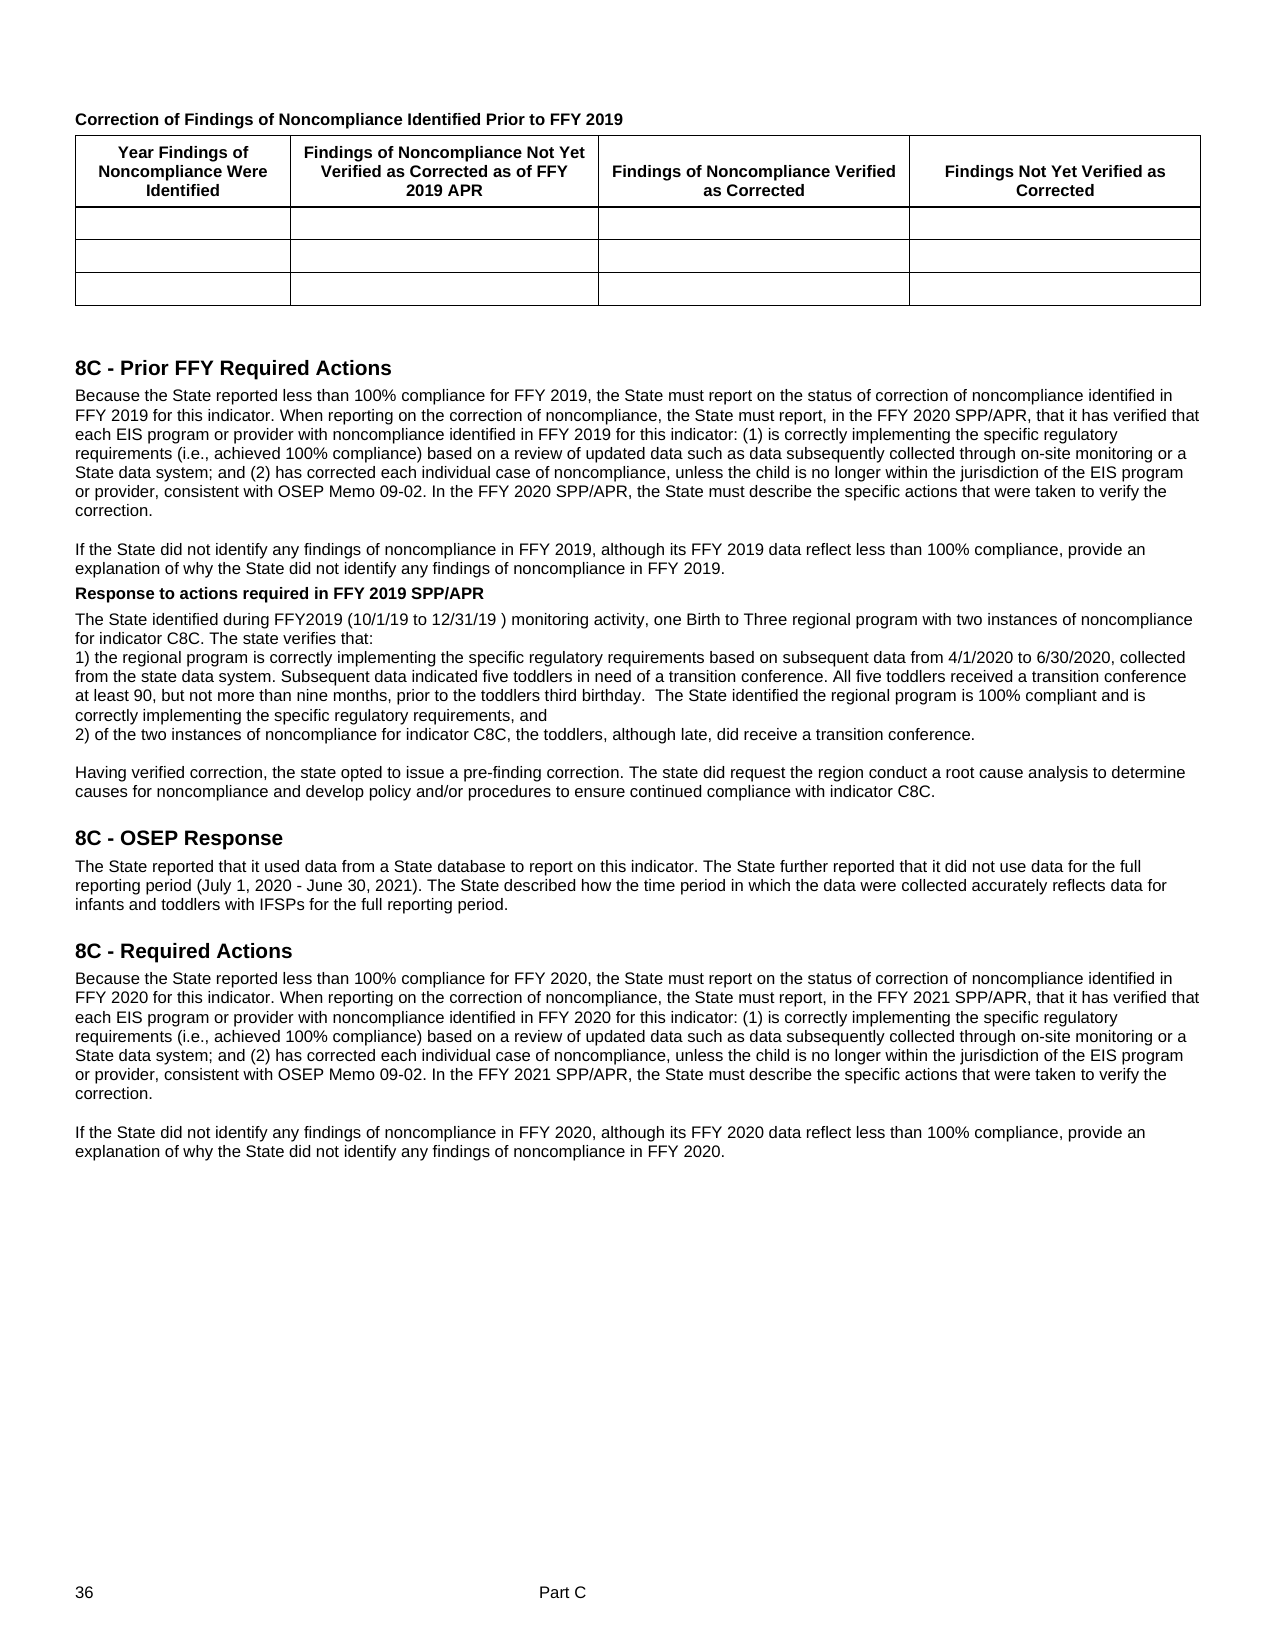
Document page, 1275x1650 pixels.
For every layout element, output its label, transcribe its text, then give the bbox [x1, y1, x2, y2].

table_cell [910, 240, 1200, 272]
table_header Findings of Noncompliance Not Yet Verified as Corrected as of FFY 2019 APR [291, 136, 598, 206]
text The State reported that it used data from a State database to report on this indicator. The State further reported that it did not use data for the full reporting period (July 1, 2020 - June 30, 2021). The State described how the time period in which the data were collected accurately reflects data for infants and toddlers with IFSPs for the full reporting period. [75, 856, 1200, 914]
table_header Year Findings of Noncompliance Were Identified [76, 136, 290, 206]
table_cell [910, 208, 1200, 239]
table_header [910, 136, 1200, 206]
text Response to actions required in FFY 2019 SPP/APR [75, 584, 1200, 603]
text The State identified during FFY2019 (10/1/19 to 12/31/19 ) monitoring activity, one Birth to Three regional program with two instances of noncompliance for indicator C8C. The state verifies that: 1) the regional program is correctly implementing the specific regulatory requirements based on subsequent data from 4/1/2020 to 6/30/2020, collected from the state data system. Subsequent data indicated five toddlers in need of a transition conference. All five toddlers received a transition conference at least 90, but not more than nine months, prior to the toddlers third birthday. The State identified the regional program is 100% compliant and is correctly implementing the specific regulatory requirements, and 2) of the two instances of noncompliance for indicator C8C, the toddlers, although late, did receive a transition conference. Having verified correction, the state opted to issue a pre-finding correction. The state did request the region conduct a root cause analysis to determine causes for noncompliance and develop policy and/or procedures to ensure continued compliance with indicator C8C. [75, 609, 1200, 801]
text Because the State reported less than 100% compliance for FFY 2020, the State must report on the status of correction of noncompliance identified in FFY 2020 for this indicator. When reporting on the correction of noncompliance, the State must report, in the FFY 2021 SPP/APR, that it has verified that each EIS program or provider with noncompliance identified in FFY 2020 for this indicator: (1) is correctly implementing the specific regulatory requirements (i.e., achieved 100% compliance) based on a review of updated data such as data subsequently collected through on-site monitoring or a State data system; and (2) has corrected each individual case of noncompliance, unless the child is no longer within the jurisdiction of the EIS program or provider, consistent with OSEP Memo 09-02. In the FFY 2021 SPP/APR, the State must describe the specific actions that were taken to verify the correction. If the State did not identify any findings of noncompliance in FFY 2020, although its FFY 2020 data reflect less than 100% compliance, provide an explanation of why the State did not identify any findings of noncompliance in FFY 2020. [75, 969, 1200, 1161]
table_cell [76, 208, 290, 239]
table_cell [291, 208, 598, 239]
text Because the State reported less than 100% compliance for FFY 2019, the State must report on the status of correction of noncompliance identified in FFY 2019 for this indicator. When reporting on the correction of noncompliance, the State must report, in the FFY 2020 SPP/APR, that it has verified that each EIS program or provider with noncompliance identified in FFY 2019 for this indicator: (1) is correctly implementing the specific regulatory requirements (i.e., achieved 100% compliance) based on a review of updated data such as data subsequently collected through on-site monitoring or a State data system; and (2) has corrected each individual case of noncompliance, unless the child is no longer within the jurisdiction of the EIS program or provider, consistent with OSEP Memo 09-02. In the FFY 2020 SPP/APR, the State must describe the specific actions that were taken to verify the correction. If the State did not identify any findings of noncompliance in FFY 2019, although its FFY 2019 data reflect less than 100% compliance, provide an explanation of why the State did not identify any findings of noncompliance in FFY 2019. [75, 386, 1200, 578]
table_header Findings of Noncompliance Verified as Corrected [599, 136, 909, 206]
table_cell [599, 240, 909, 272]
table_cell [599, 208, 909, 239]
subtitle 8C - Required Actions [75, 939, 1200, 963]
subtitle 8C - OSEP Response [75, 826, 1200, 850]
subtitle 8C - Prior FFY Required Actions [75, 356, 1200, 380]
text Correction of Findings of Noncompliance Identified Prior to FFY 2019 [75, 110, 1200, 129]
table_cell [910, 273, 1200, 304]
table_cell [76, 273, 290, 304]
table_cell [291, 240, 598, 272]
table_cell [76, 240, 290, 272]
table_cell [599, 273, 909, 304]
table_cell [291, 273, 598, 304]
